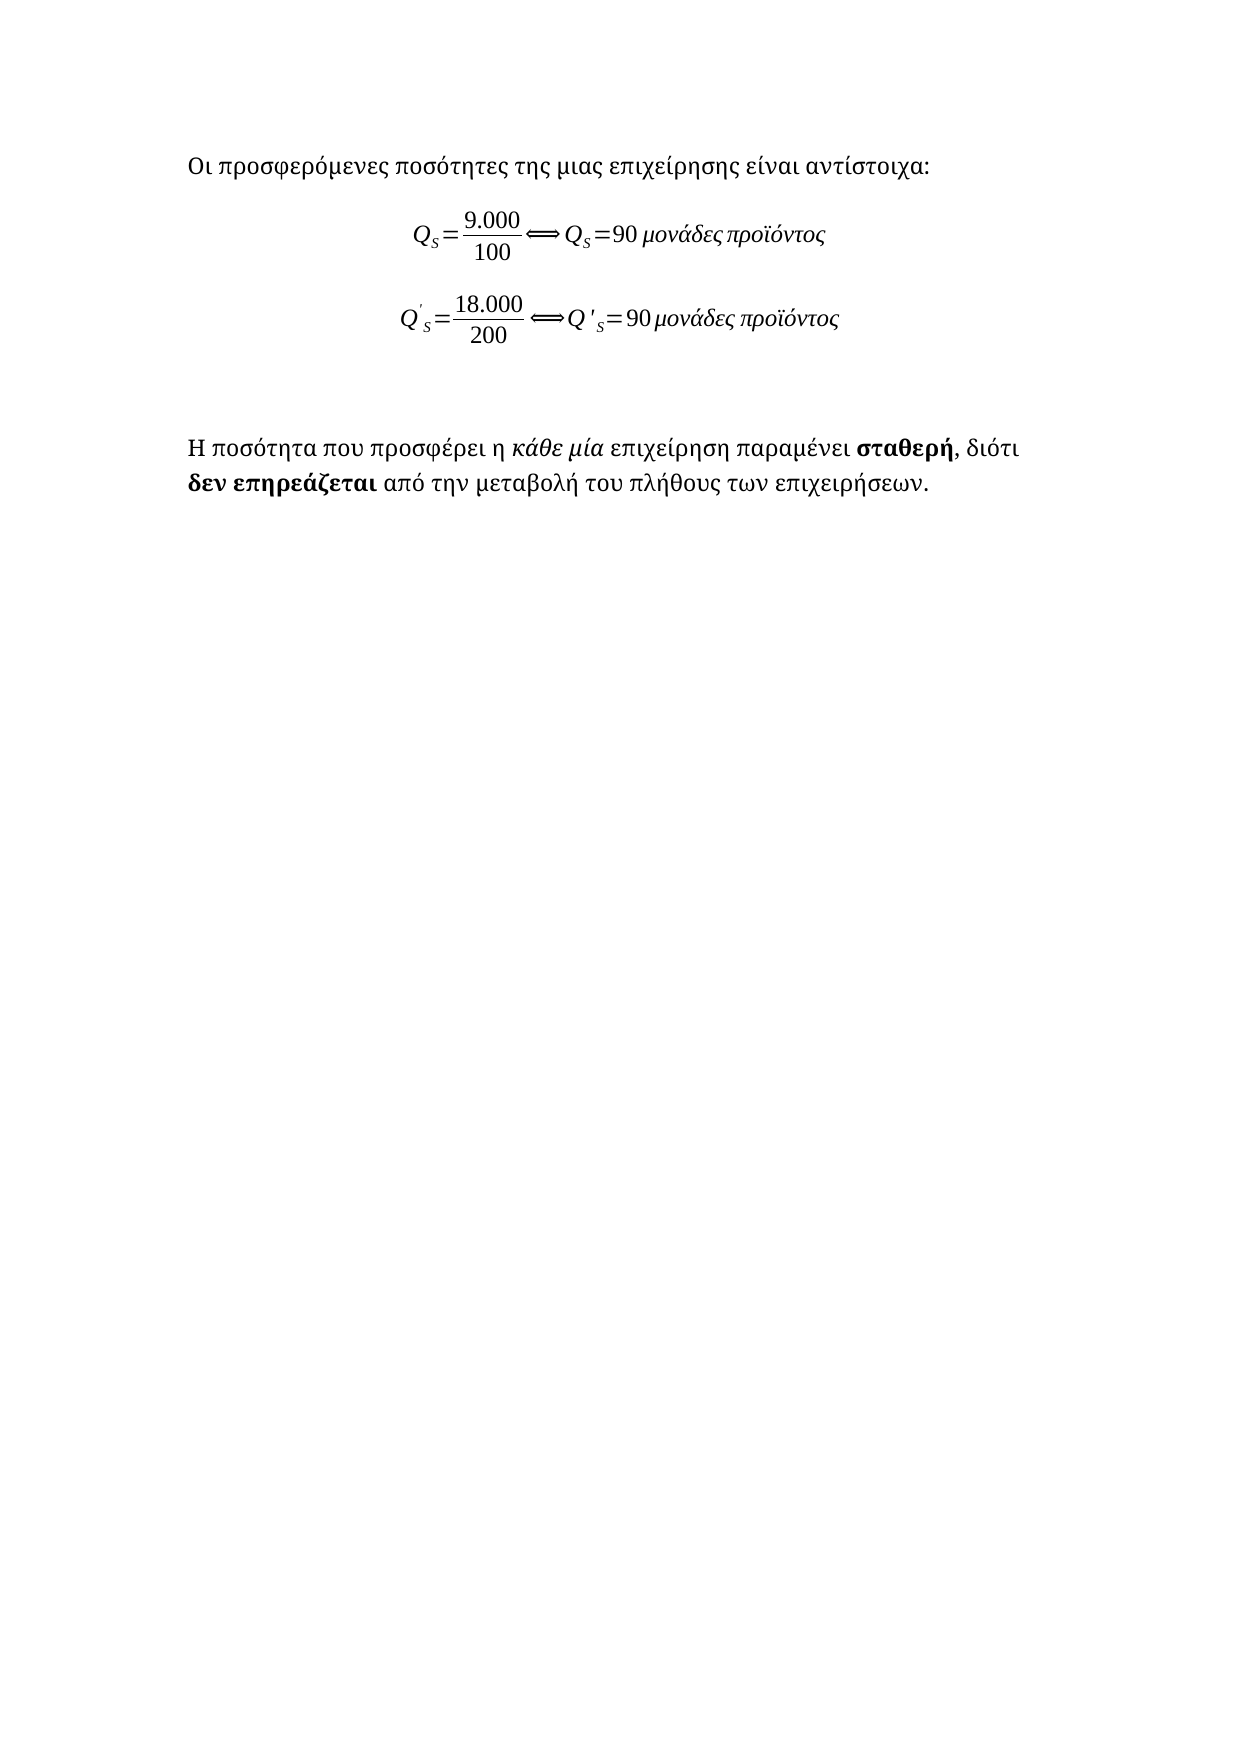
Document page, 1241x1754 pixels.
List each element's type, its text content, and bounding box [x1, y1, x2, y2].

text Οι προσφερόμενες ποσότητες της μιας επιχείρησης είναι αντίστοιχα: [187, 150, 1053, 181]
text Η ποσότητα που προσφέρει η κάθε μία επιχείρηση παραμένει σταθερή, διότι δεν επηρεάζεται από την μεταβολή του πλήθους των επιχειρήσεων. [187, 431, 1053, 499]
